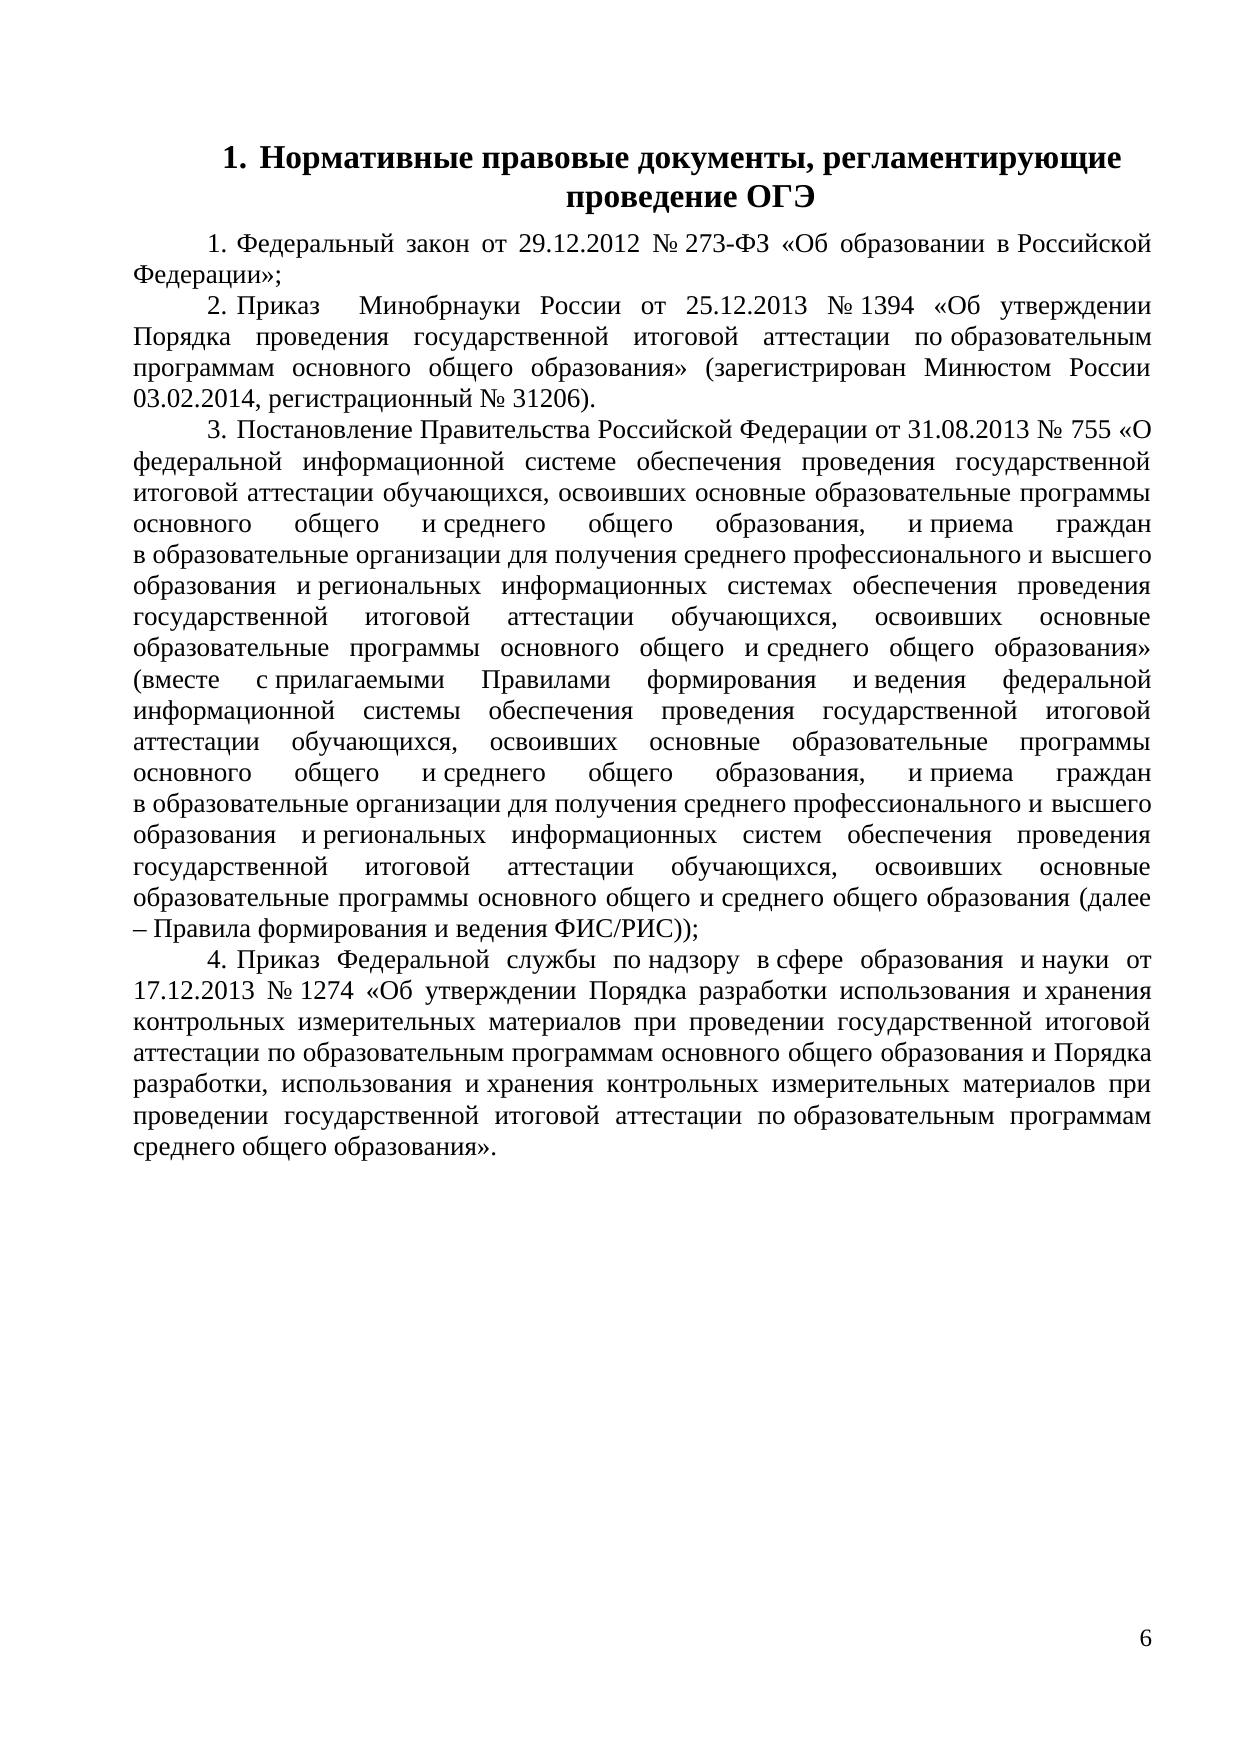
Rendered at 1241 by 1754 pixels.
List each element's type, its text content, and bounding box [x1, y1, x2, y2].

list Постановление Правительства Российской Федерации от 31.08.2013 № 755 «О федеральной информационной системе обеспечения проведения государственной итоговой аттестации обучающихся, освоивших основные образовательные программы основного общего и среднего общего образования, и приема граждан в образовательные организации для получения среднего профессионального и высшего образования и региональных информационных системах обеспечения проведения государственной итоговой аттестации обучающихся, освоивших основные образовательные программы основного общего и среднего общего образования» (вместе с прилагаемыми Правилами формирования и ведения федеральной информационной системы обеспечения проведения государственной итоговой аттестации обучающихся, освоивших основные образовательные программы основного общего и среднего общего образования, и приема граждан в образовательные организации для получения среднего профессионального и высшего образования и региональных информационных систем обеспечения проведения государственной итоговой аттестации обучающихся, освоивших основные образовательные программы основного общего и среднего общего образования (далее – Правила формирования и ведения ФИС/РИС)); [133, 413, 1152, 943]
list Приказ Минобрнауки России от 25.12.2013 № 1394 «Об утверждении Порядка проведения государственной итоговой аттестации по образовательным программам основного общего образования» (зарегистрирован Минюстом России 03.02.2014, регистрационный № 31206). [133, 289, 1152, 413]
list Приказ Федеральной службы по надзору в сфере образования и науки от 17.12.2013 № 1274 «Об утверждении Порядка разработки использования и хранения контрольных измерительных материалов при проведении государственной итоговой аттестации по образовательным программам основного общего образования и Порядка разработки, использования и хранения контрольных измерительных материалов при проведении государственной итоговой аттестации по образовательным программам среднего общего образования». [133, 943, 1152, 1161]
list Федеральный закон от 29.12.2012 № 273-ФЗ «Об образовании в Российской Федерации»; [133, 227, 1152, 289]
subtitle Нормативные правовые документы, регламентирующие проведение ОГЭ [192, 137, 1152, 214]
